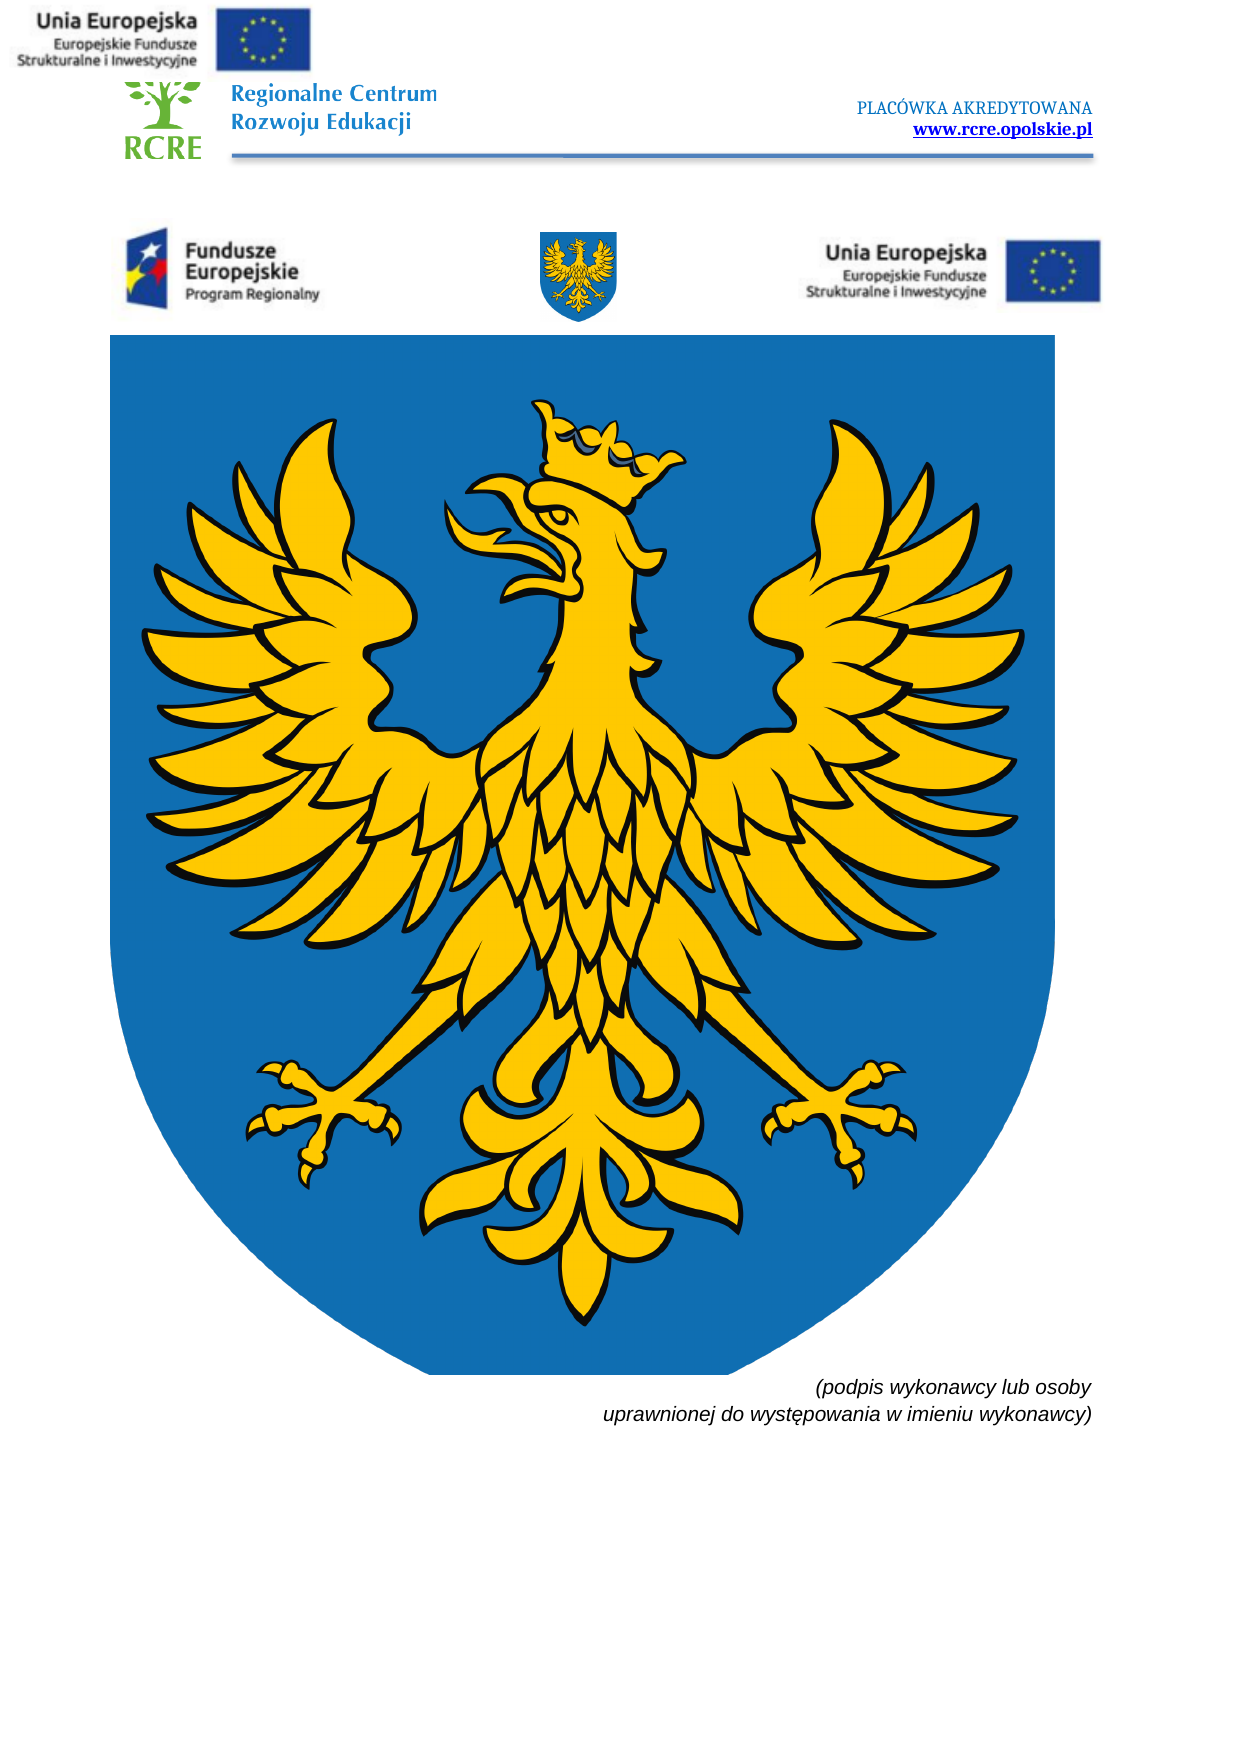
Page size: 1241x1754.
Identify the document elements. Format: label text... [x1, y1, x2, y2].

picture [110, 218, 339, 322]
list (podpis wykonawcy lub osoby uprawnionej do występowania w imieniu wykonawcy) [177, 1375, 1093, 1426]
picture [789, 231, 1108, 313]
picture [110, 335, 1055, 1375]
picture [0, 0, 437, 159]
picture [540, 232, 617, 322]
